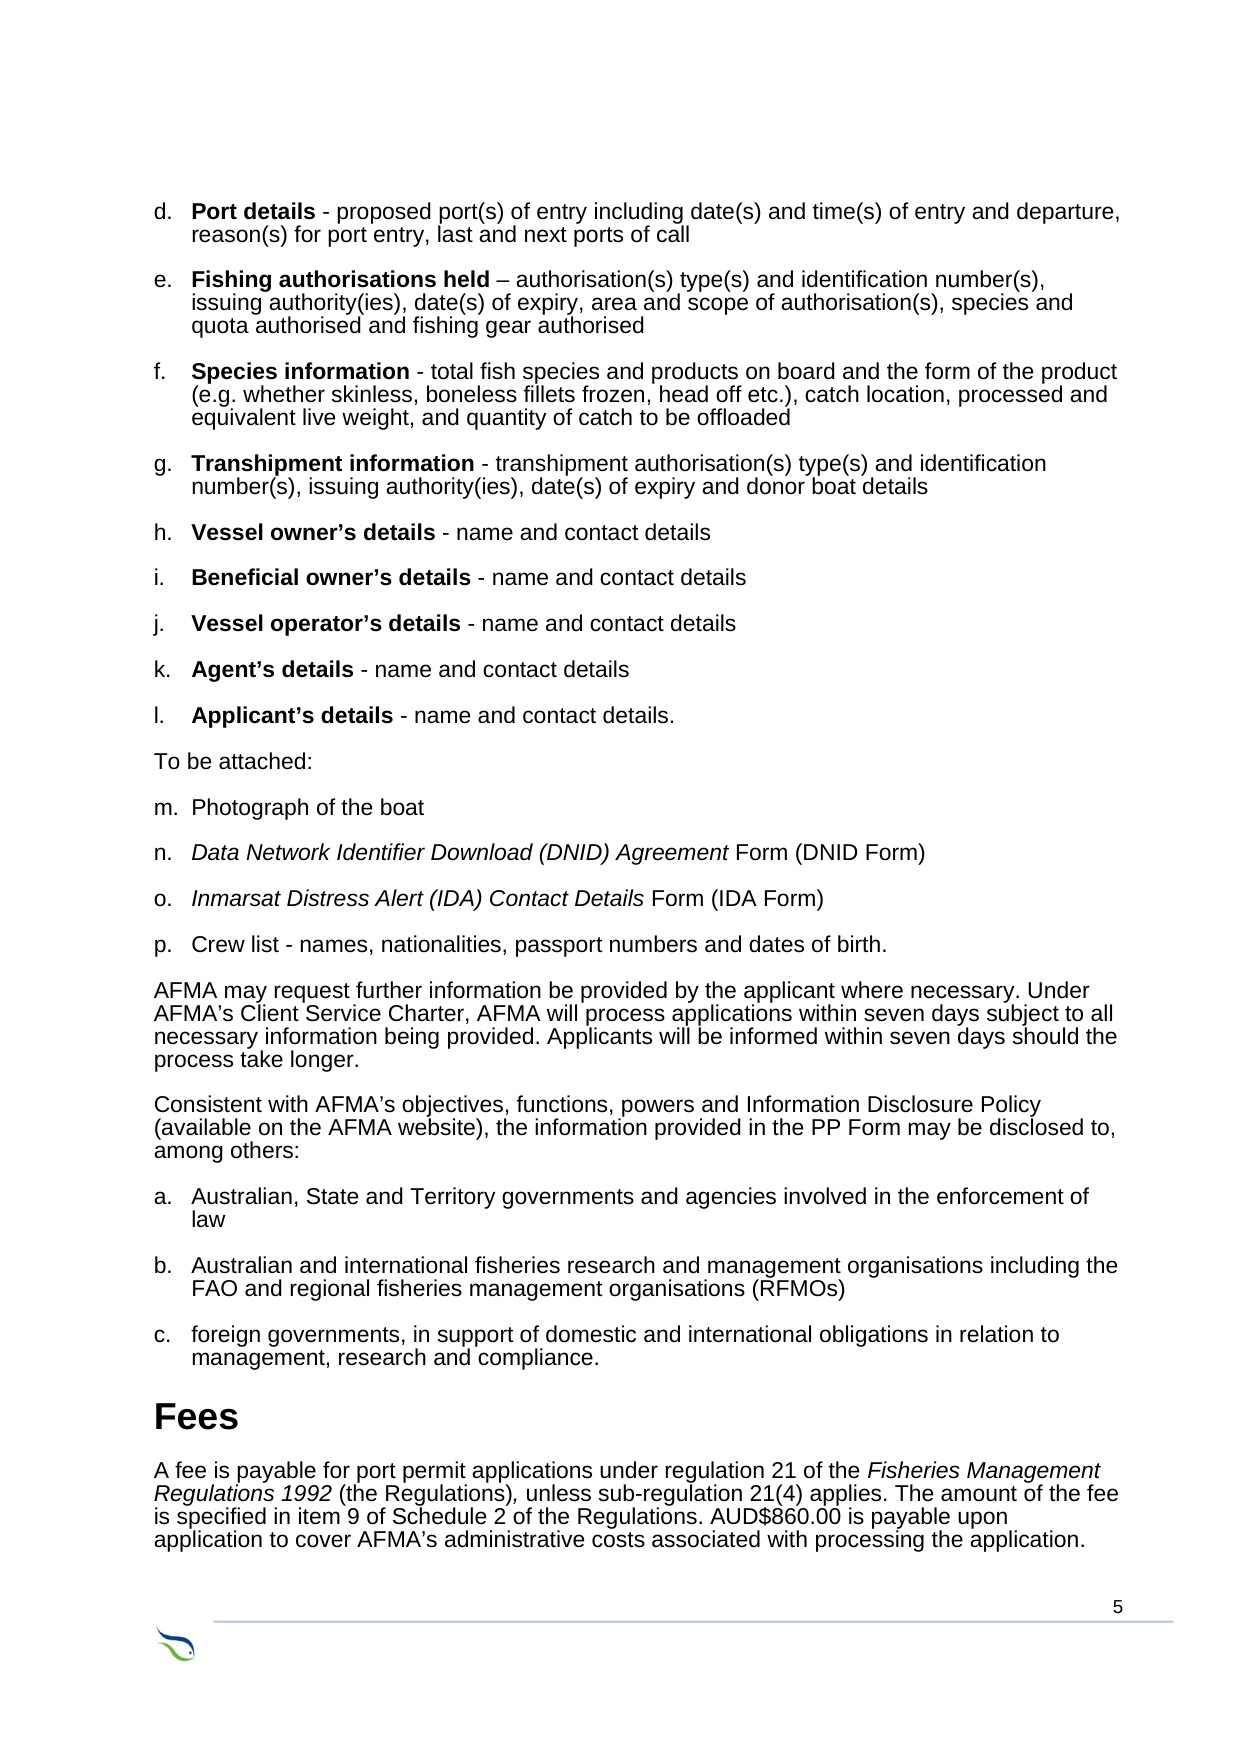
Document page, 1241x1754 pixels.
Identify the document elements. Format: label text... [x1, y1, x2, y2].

list Inmarsat Distress Alert (IDA) Contact Details Form (IDA Form) [153, 888, 1123, 911]
text AFMA may request further information be provided by the applicant where necessary. Under AFMA’s Client Service Charter, AFMA will process applications within seven days subject to all necessary information being provided. Applicants will be informed within seven days should the process take longer. [153, 980, 1123, 1072]
list Transhipment information - transhipment authorisation(s) type(s) and identification number(s), issuing authority(ies), date(s) of expiry and donor boat details [153, 453, 1123, 499]
list Applicant’s details - name and contact details. [153, 705, 1123, 728]
list Photograph of the boat [153, 797, 1123, 819]
text To be attached: [153, 751, 1123, 774]
text A fee is payable for port permit applications under regulation 21 of the Fisheries Management Regulations 1992 (the Regulations), unless sub-regulation 21(4) applies. The amount of the fee is specified in item 9 of Schedule 2 of the Regulations. AUD$860.00 is payable upon application to cover AFMA’s administrative costs associated with processing the application. [153, 1461, 1123, 1552]
list Australian and international fisheries research and management organisations including the FAO and regional fisheries management organisations (RFMOs) [153, 1255, 1123, 1301]
list Data Network Identifier Download (DNID) Agreement Form (DNID Form) [153, 842, 1123, 865]
list Fishing authorisations held – authorisation(s) type(s) and identification number(s), issuing authority(ies), date(s) of expiry, area and scope of authorisation(s), species and quota authorised and fishing gear authorised [153, 269, 1123, 338]
list Vessel owner’s details - name and contact details [153, 522, 1123, 544]
text Consistent with AFMA’s objectives, functions, powers and Information Disclosure Policy (available on the AFMA website), the information provided in the PP Form may be disclosed to, among others: [153, 1094, 1123, 1163]
list Beneficial owner’s details - name and contact details [153, 567, 1123, 590]
list Vessel operator’s details - name and contact details [153, 613, 1123, 636]
list foreign governments, in support of domestic and international obligations in relation to management, research and compliance. [153, 1324, 1123, 1369]
picture [153, 1617, 1176, 1671]
list Port details - proposed port(s) of entry including date(s) and time(s) of entry and departure, reason(s) for port entry, last and next ports of call [153, 201, 1123, 247]
subtitle Fees [153, 1394, 1123, 1438]
list Species information - total fish species and products on board and the form of the product (e.g. whether skinless, boneless fillets frozen, head off etc.), catch location, processed and equivalent live weight, and quantity of catch to be offloaded [153, 361, 1123, 430]
list Agent’s details - name and contact details [153, 659, 1123, 682]
list Australian, State and Territory governments and agencies involved in the enforcement of law [153, 1186, 1123, 1232]
list Crew list - names, nationalities, passport numbers and dates of birth. [153, 934, 1123, 957]
